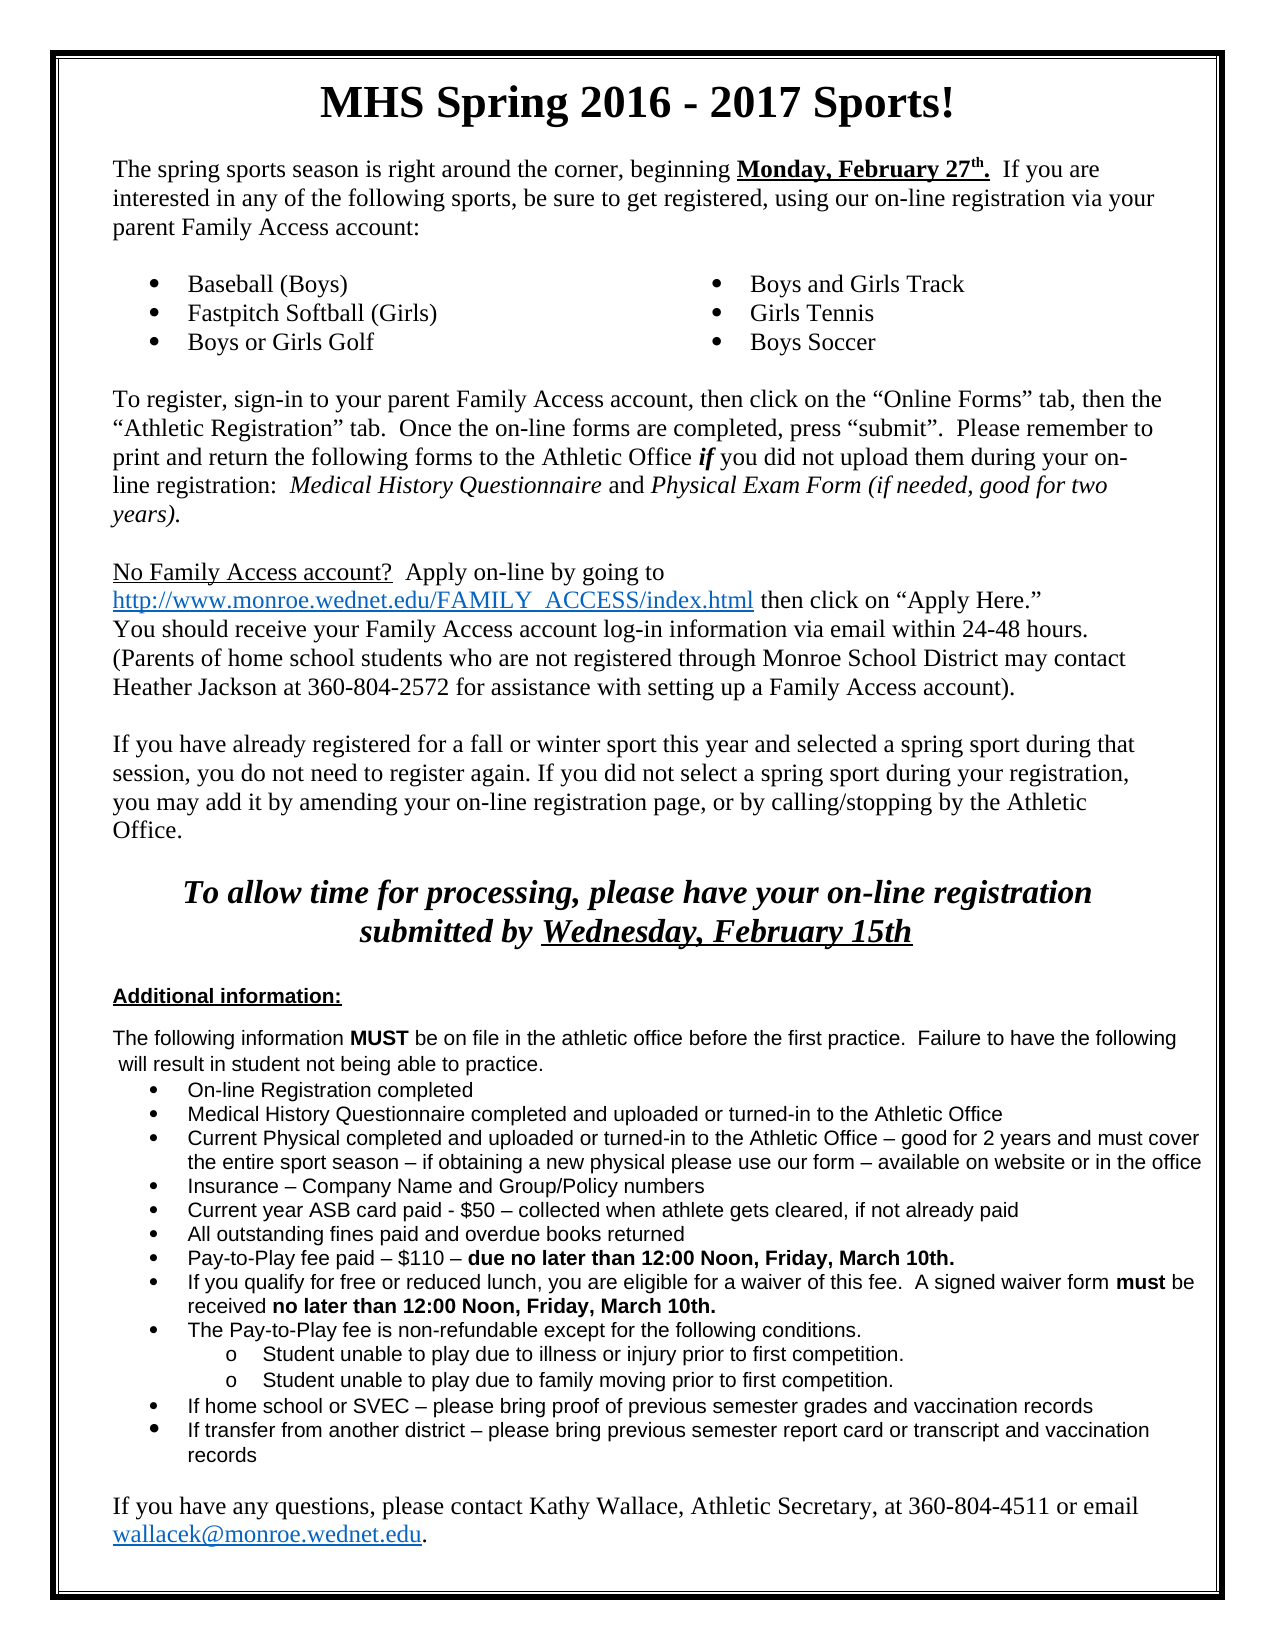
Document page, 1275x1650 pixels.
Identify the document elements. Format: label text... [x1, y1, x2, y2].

text will result in student not being able to practice. [112, 1052, 1216, 1076]
list The Pay-to-Play fee is non-refundable except for the following conditions. [150, 1318, 1216, 1342]
text You should receive your Family Access account log-in information via email within 24-48 hours. [112, 614, 1162, 643]
list Boys or Girls Golf [150, 327, 600, 355]
list If home school or SVEC – please bring proof of previous semester grades and vaccination records [150, 1394, 1216, 1418]
text To register, sign-in to your parent Family Access account, then click on the “Online Forms” tab, then the “Athletic Registration” tab. Once the on-line forms are completed, press “submit”. Please remember to print and return the following forms to the Athletic Office if you did not upload them during your on-line registration: Medical History Questionnaire and Physical Exam Form (if needed, good for two years). [112, 384, 1162, 528]
list Baseball (Boys) [150, 269, 600, 298]
text MHS Spring 2016 - 2017 Sports! [112, 75, 1162, 128]
list Boys Soccer [712, 327, 1162, 355]
list If transfer from another district – please bring previous semester report card or transcript and vaccination records [150, 1418, 1216, 1467]
list Student unable to play due to illness or injury prior to first competition. [225, 1342, 1216, 1368]
list Girls Tennis [712, 298, 1162, 327]
list On-line Registration completed [150, 1078, 1216, 1102]
list Fastpitch Softball (Girls) [150, 298, 600, 327]
text submitted by Wednesday, February 15th [112, 911, 1162, 949]
list Insurance – Company Name and Group/Policy numbers [150, 1174, 1216, 1198]
text No Family Access account? Apply on-line by going to http://www.monroe.wednet.edu/FAMILY_ACCESS/index.html then click on “Apply Here.” [112, 557, 1162, 614]
list Current Physical completed and uploaded or turned-in to the Athletic Office – good for 2 years and must cover the entire sport season – if obtaining a new physical please use our form – available on website or in the office [150, 1126, 1216, 1174]
text If you have any questions, please contact Kathy Wallace, Athletic Secretary, at 360-804-4511 or email wallacek@monroe.wednet.edu. [112, 1491, 1162, 1548]
text To allow time for processing, please have your on-line registration [112, 873, 1162, 911]
text Additional information: [112, 983, 1216, 1007]
list All outstanding fines paid and overdue books returned [150, 1222, 1216, 1246]
list Pay-to-Play fee paid – $110 – due no later than 12:00 Noon, Friday, March 10th. [150, 1246, 1216, 1270]
list Medical History Questionnaire completed and uploaded or turned-in to the Athletic Office [150, 1102, 1216, 1126]
list Current year ASB card paid - $50 – collected when athlete gets cleared, if not already paid [150, 1198, 1216, 1222]
text The spring sports season is right around the corner, beginning Monday, February 27th. If you are interested in any of the following sports, be sure to get registered, using our on-line registration via your parent Family Access account: [112, 154, 1162, 240]
list If you qualify for free or reduced lunch, you are eligible for a waiver of this fee. A signed waiver form must be received no later than 12:00 Noon, Friday, March 10th. [150, 1270, 1216, 1318]
list Boys and Girls Track [712, 269, 1162, 298]
text If you have already registered for a fall or winter sport this year and selected a spring sport during that session, you do not need to register again. If you did not select a spring sport during your registration, you may add it by amending your on-line registration page, or by calling/stopping by the Athletic Office. [112, 729, 1162, 844]
text The following information MUST be on file in the athletic office before the first practice. Failure to have the following [112, 1026, 1216, 1050]
text (Parents of home school students who are not registered through Monroe School District may contact Heather Jackson at 360-804-2572 for assistance with setting up a Family Access account). [112, 643, 1162, 700]
list Student unable to play due to family moving prior to first competition. [225, 1368, 1216, 1394]
